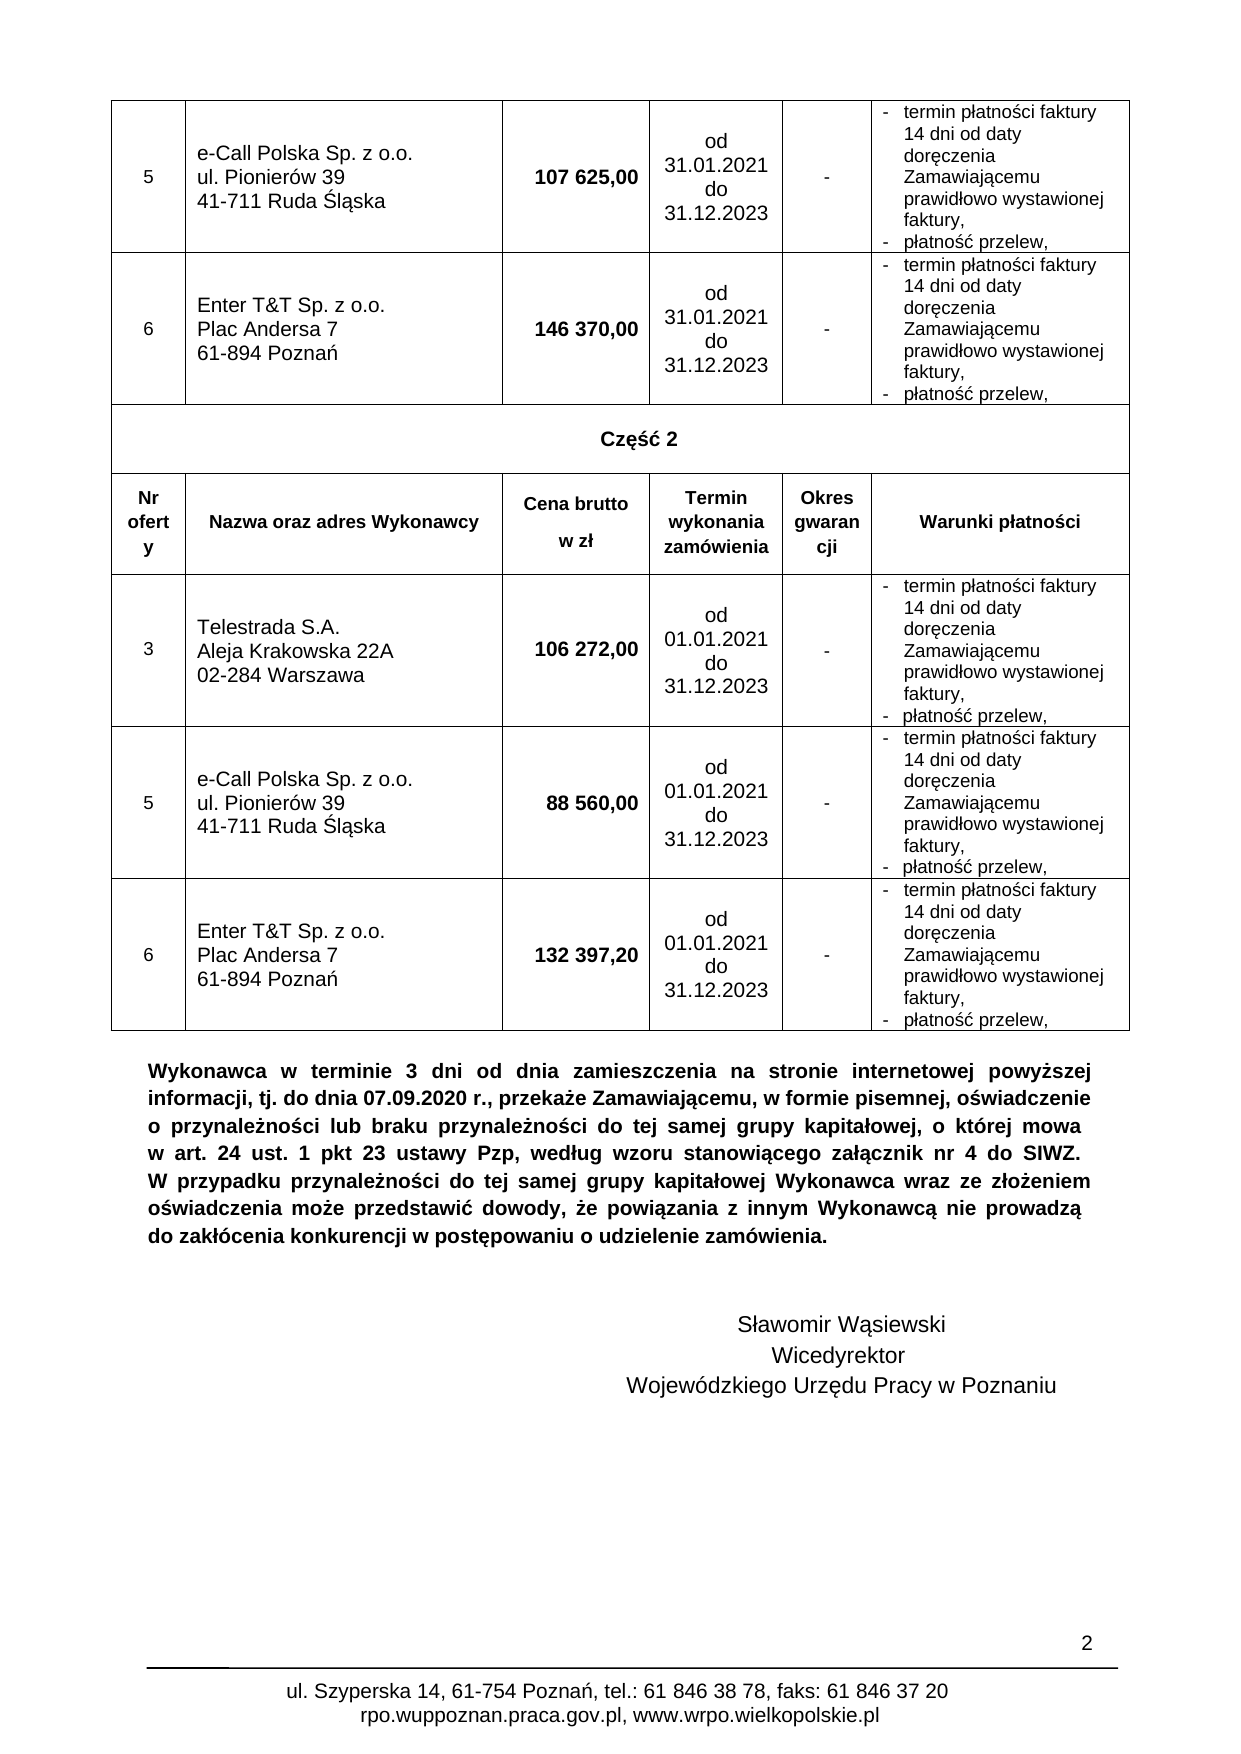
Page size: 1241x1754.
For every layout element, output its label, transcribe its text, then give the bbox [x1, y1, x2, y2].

table_header 107 625,00 [503, 101, 649, 252]
table_cell Nr oferty [112, 474, 185, 574]
table_cell od 01.01.2021do 31.12.2023 [650, 727, 782, 878]
table_cell - [783, 727, 871, 878]
table_cell 88 560,00 [503, 727, 649, 878]
text Sławomir Wąsiewski [148, 1311, 1092, 1338]
table_cell Cena brutto w zł [503, 474, 649, 574]
text Wykonawca w terminie 3 dni od dnia zamieszczenia na stronie internetowej powyższej informacji, tj. do dnia 07.09.2020 r., przekaże Zamawiającemu, w formie pisemnej, oświadczenie o przynależności lub braku przynależności do tej samej grupy kapitałowej, o której mowa w art. 24 ust. 1 pkt 23 ustawy Pzp, według wzoru stanowiącego załącznik nr 4 do SIWZ. W przypadku przynależności do tej samej grupy kapitałowej Wykonawca wraz ze złożeniem oświadczenia może przedstawić dowody, że powiązania z innym Wykonawcą nie prowadzą do zakłócenia konkurencji w postępowaniu o udzielenie zamówienia. [148, 1058, 1092, 1247]
table_cell Nazwa oraz adres Wykonawcy [186, 474, 502, 574]
table_cell od 01.01.2021do 31.12.2023 [650, 879, 782, 1030]
table_cell termin płatności faktury 14 dni od daty doręczenia Zamawiającemu prawidłowo wystawionej faktury, płatność przelew, [872, 879, 1129, 1030]
table_cell Enter T&T Sp. z o.o. Plac Andersa 7 61-894 Poznań [186, 879, 502, 1030]
table_cell Termin wykonania zamówienia [650, 474, 782, 574]
table_cell - [783, 879, 871, 1030]
table_cell od 31.01.2021do 31.12.2023 [650, 253, 782, 404]
table_cell 132 397,20 [503, 879, 649, 1030]
table_cell termin płatności faktury 14 dni od daty doręczenia Zamawiającemu prawidłowo wystawionej faktury, płatność przelew, [872, 575, 1129, 726]
table_cell termin płatności faktury 14 dni od daty doręczenia Zamawiającemu prawidłowo wystawionej faktury, płatność przelew, [872, 727, 1129, 878]
table_cell 3 [112, 575, 185, 726]
table_cell - [783, 253, 871, 404]
table_cell Warunki płatności [872, 474, 1129, 574]
table_cell 6 [112, 253, 185, 404]
text Wicedyrektor Wojewódzkiego Urzędu Pracy w Poznaniu [148, 1342, 1092, 1398]
table_cell termin płatności faktury 14 dni od daty doręczenia Zamawiającemu prawidłowo wystawionej faktury, płatność przelew, [872, 253, 1129, 404]
table_header - [783, 101, 871, 252]
table_header od 31.01.2021do 31.12.2023 [650, 101, 782, 252]
table_cell Enter T&T Sp. z o.o. Plac Andersa 7 61-894 Poznań [186, 253, 502, 404]
table_cell Okres gwarancji [783, 474, 871, 574]
table_header 5 [112, 101, 185, 252]
table_cell 146 370,00 [503, 253, 649, 404]
table_cell Część 2 [112, 405, 1129, 473]
table_cell od 01.01.2021do 31.12.2023 [650, 575, 782, 726]
table_cell e-Call Polska Sp. z o.o. ul. Pionierów 39 41-711 Ruda Śląska [186, 727, 502, 878]
table_cell - [783, 575, 871, 726]
table_cell 6 [112, 879, 185, 1030]
table_header e-Call Polska Sp. z o.o. ul. Pionierów 39 41-711 Ruda Śląska [186, 101, 502, 252]
table_cell 5 [112, 727, 185, 878]
table_cell 106 272,00 [503, 575, 649, 726]
table_cell Telestrada S.A. Aleja Krakowska 22A 02-284 Warszawa [186, 575, 502, 726]
table_header termin płatności faktury 14 dni od daty doręczenia Zamawiającemu prawidłowo wystawionej faktury, płatność przelew, [872, 101, 1129, 252]
